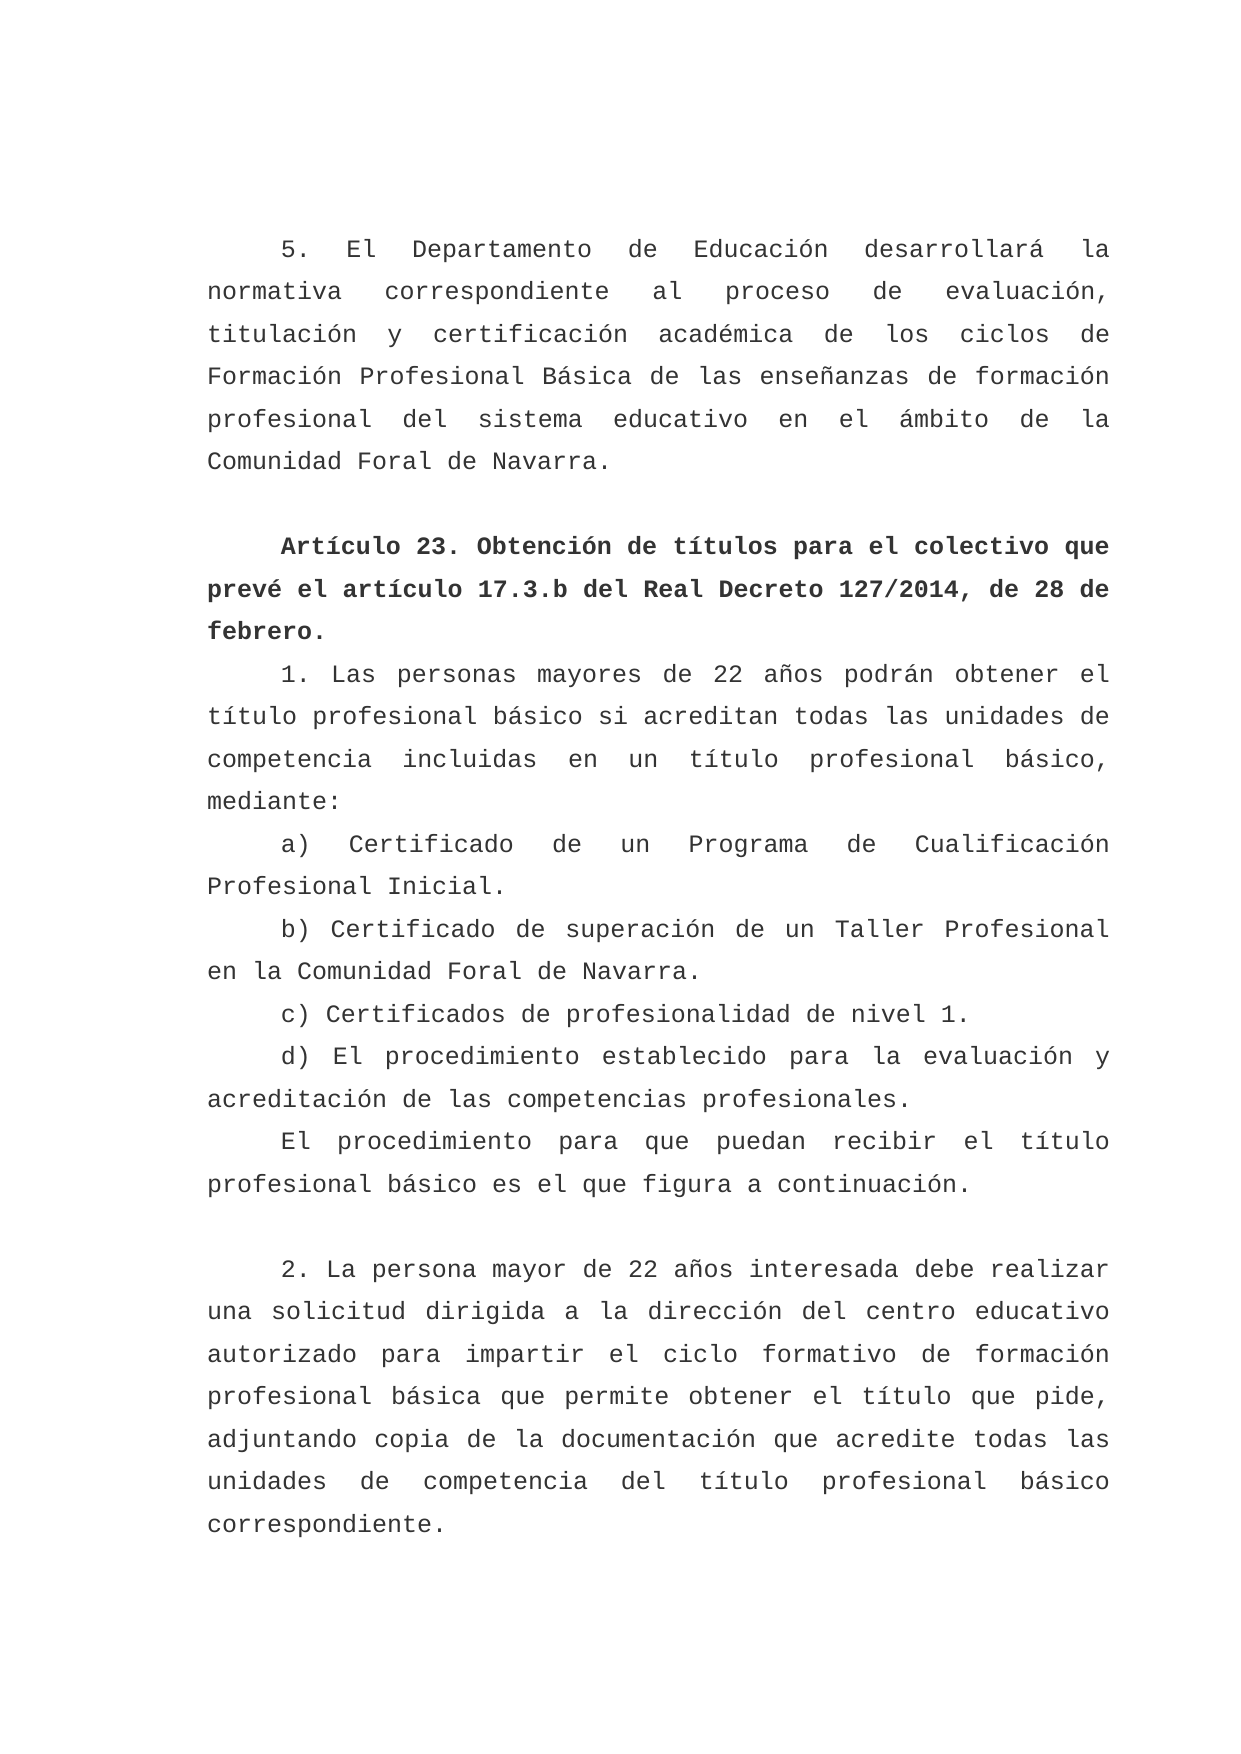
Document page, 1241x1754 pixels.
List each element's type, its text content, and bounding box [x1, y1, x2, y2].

text 5. El Departamento de Educación desarrollará la normativa correspondiente al proceso de evaluación, titulación y certificación académica de los ciclos de Formación Profesional Básica de las enseñanzas de formación profesional del sistema educativo en el ámbito de la Comunidad Foral de Navarra. [207, 236, 1110, 477]
text Artículo 23. Obtención de títulos para el colectivo que prevé el artículo 17.3.b del Real Decreto 127/2014, de 28 de febrero. [207, 534, 1110, 647]
text El procedimiento para que puedan recibir el título profesional básico es el que figura a continuación. [207, 1129, 1110, 1199]
text d) El procedimiento establecido para la evaluación y acreditación de las competencias profesionales. [207, 1044, 1110, 1114]
text b) Certificado de superación de un Taller Profesional en la Comunidad Foral de Navarra. [207, 916, 1110, 987]
text a) Certificado de un Programa de Cualificación Profesional Inicial. [207, 831, 1110, 902]
text 1. Las personas mayores de 22 años podrán obtener el título profesional básico si acreditan todas las unidades de competencia incluidas en un título profesional básico, mediante: [207, 661, 1110, 817]
text c) Certificados de profesionalidad de nivel 1. [207, 1001, 1110, 1029]
text 2. La persona mayor de 22 años interesada debe realizar una solicitud dirigida a la dirección del centro educativo autorizado para impartir el ciclo formativo de formación profesional básica que permite obtener el título que pide, adjuntando copia de la documentación que acredite todas las unidades de competencia del título profesional básico correspondiente. [207, 1256, 1110, 1539]
